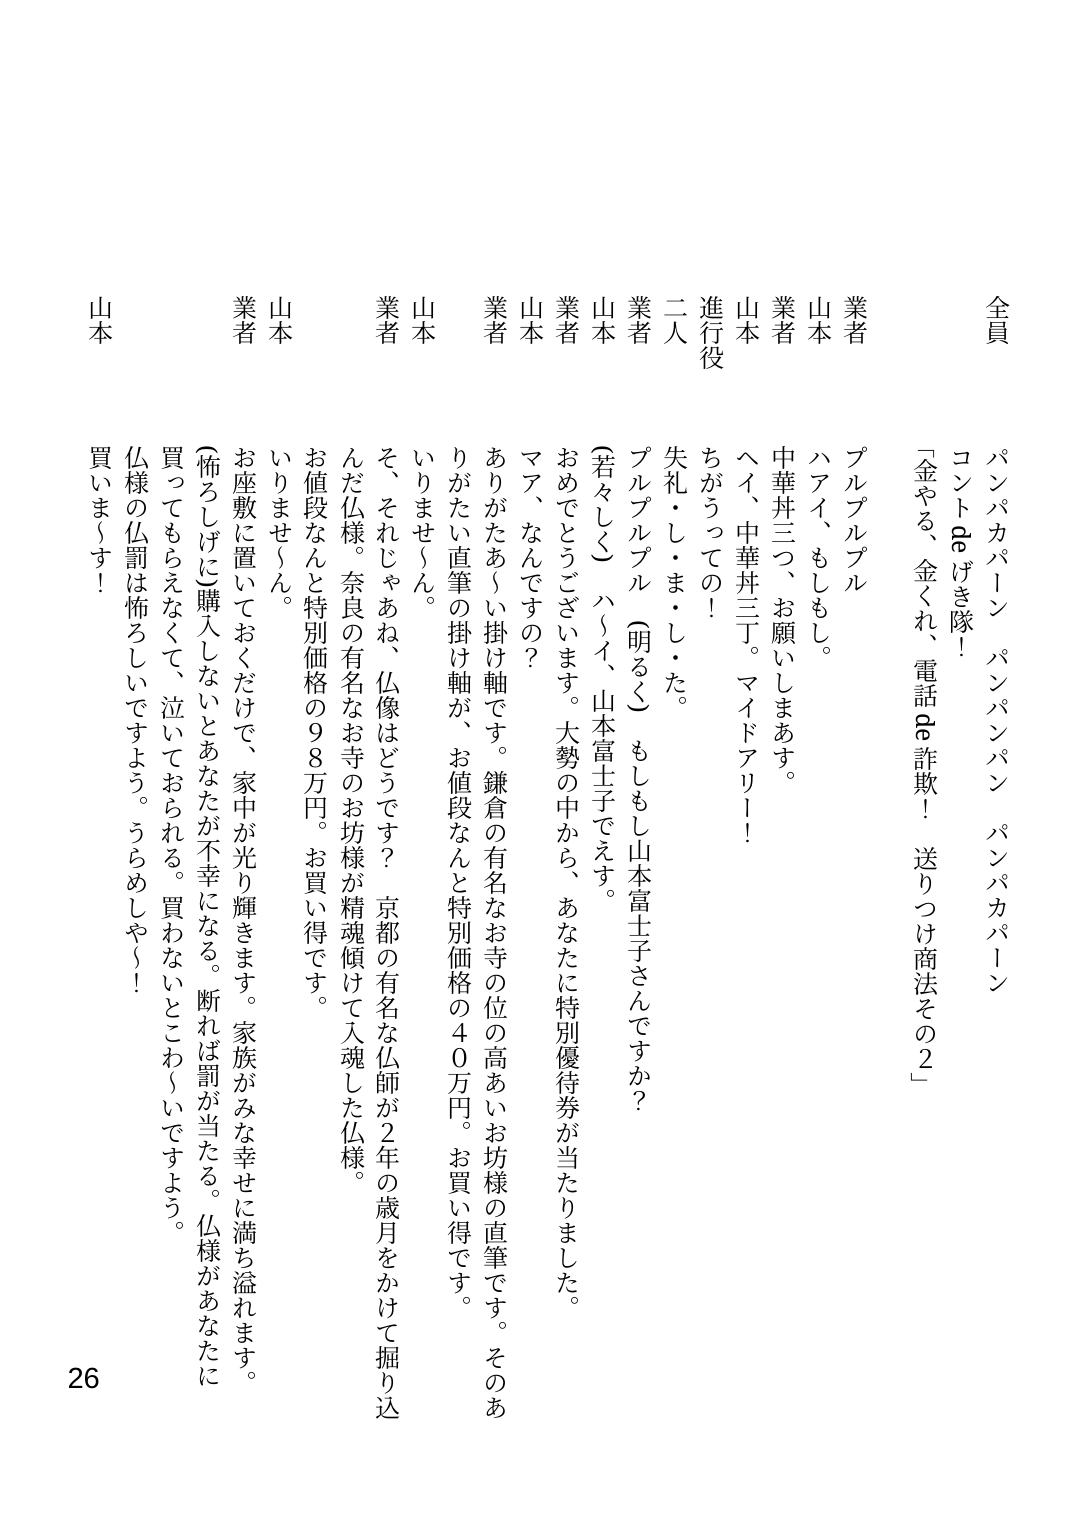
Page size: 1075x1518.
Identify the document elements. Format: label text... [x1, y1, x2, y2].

text 山本 いりませ～ん。 [262, 295, 298, 1361]
text 山本 いりませ～ん。 [406, 295, 442, 1361]
text 二人 失礼・し・ま・し・た。 [658, 295, 694, 1361]
text 山本 買いま～す！ [83, 295, 119, 1361]
text ｢金やる、金くれ、電話de詐欺！ 送りつけ商法その２｣ [908, 295, 944, 1361]
text 業者 おめでとうございます。大勢の中から、あなたに特別優待券が当たりました。 [550, 295, 586, 1361]
text 進行役 ちがうっての！ [694, 295, 730, 1361]
text (怖ろしげに)購入しないとあなたが不幸になる。断れば罰が当たる。仏様があなたに [191, 295, 227, 1361]
text んだ仏様。奈良の有名なお寺のお坊様が精魂傾けて入魂した仏様。 [334, 295, 370, 1361]
text 山本 ハアイ、もしもし。 [802, 295, 838, 1361]
text コントdeげき隊！ [944, 295, 980, 1361]
text 山本 ヘイ、中華丼三丁。マイドアリー！ [730, 295, 766, 1361]
text りがたい直筆の掛け軸が、お値段なんと特別価格の４０万円。お買い得です。 [442, 295, 478, 1361]
text 業者 ありがたあ～い掛け軸です。鎌倉の有名なお寺の位の高あいお坊様の直筆です。そのあ [478, 295, 514, 1361]
text 全員 パンパカパーン パンパンパン パンパカパーン [980, 295, 1016, 1361]
text 山本 マア、なんですの？ [514, 295, 550, 1361]
text 業者 プルプルプル [838, 295, 874, 1361]
text 業者 そ、それじゃあね、仏像はどうです？ 京都の有名な仏師が２年の歳月をかけて掘り込 [370, 295, 406, 1361]
text 山本 (若々しく) ハ～イ、山本富士子でえす。 [586, 295, 622, 1361]
text 業者 プルプルプル (明るく) もしもし山本富士子さんですか？ [622, 295, 658, 1361]
text 買ってもらえなくて、泣いておられる。買わないとこわ～いですよう。 [154, 295, 191, 1361]
text 業者 中華丼三つ、お願いしまあす。 [766, 295, 802, 1361]
text お値段なんと特別価格の９８万円。お買い得です。 [298, 295, 334, 1361]
text 仏様の仏罰は怖ろしいですよう。うらめしや～！ [119, 295, 154, 1361]
text 業者 お座敷に置いておくだけで、家中が光り輝きます。家族がみな幸せに満ち溢れます。 [227, 295, 262, 1361]
